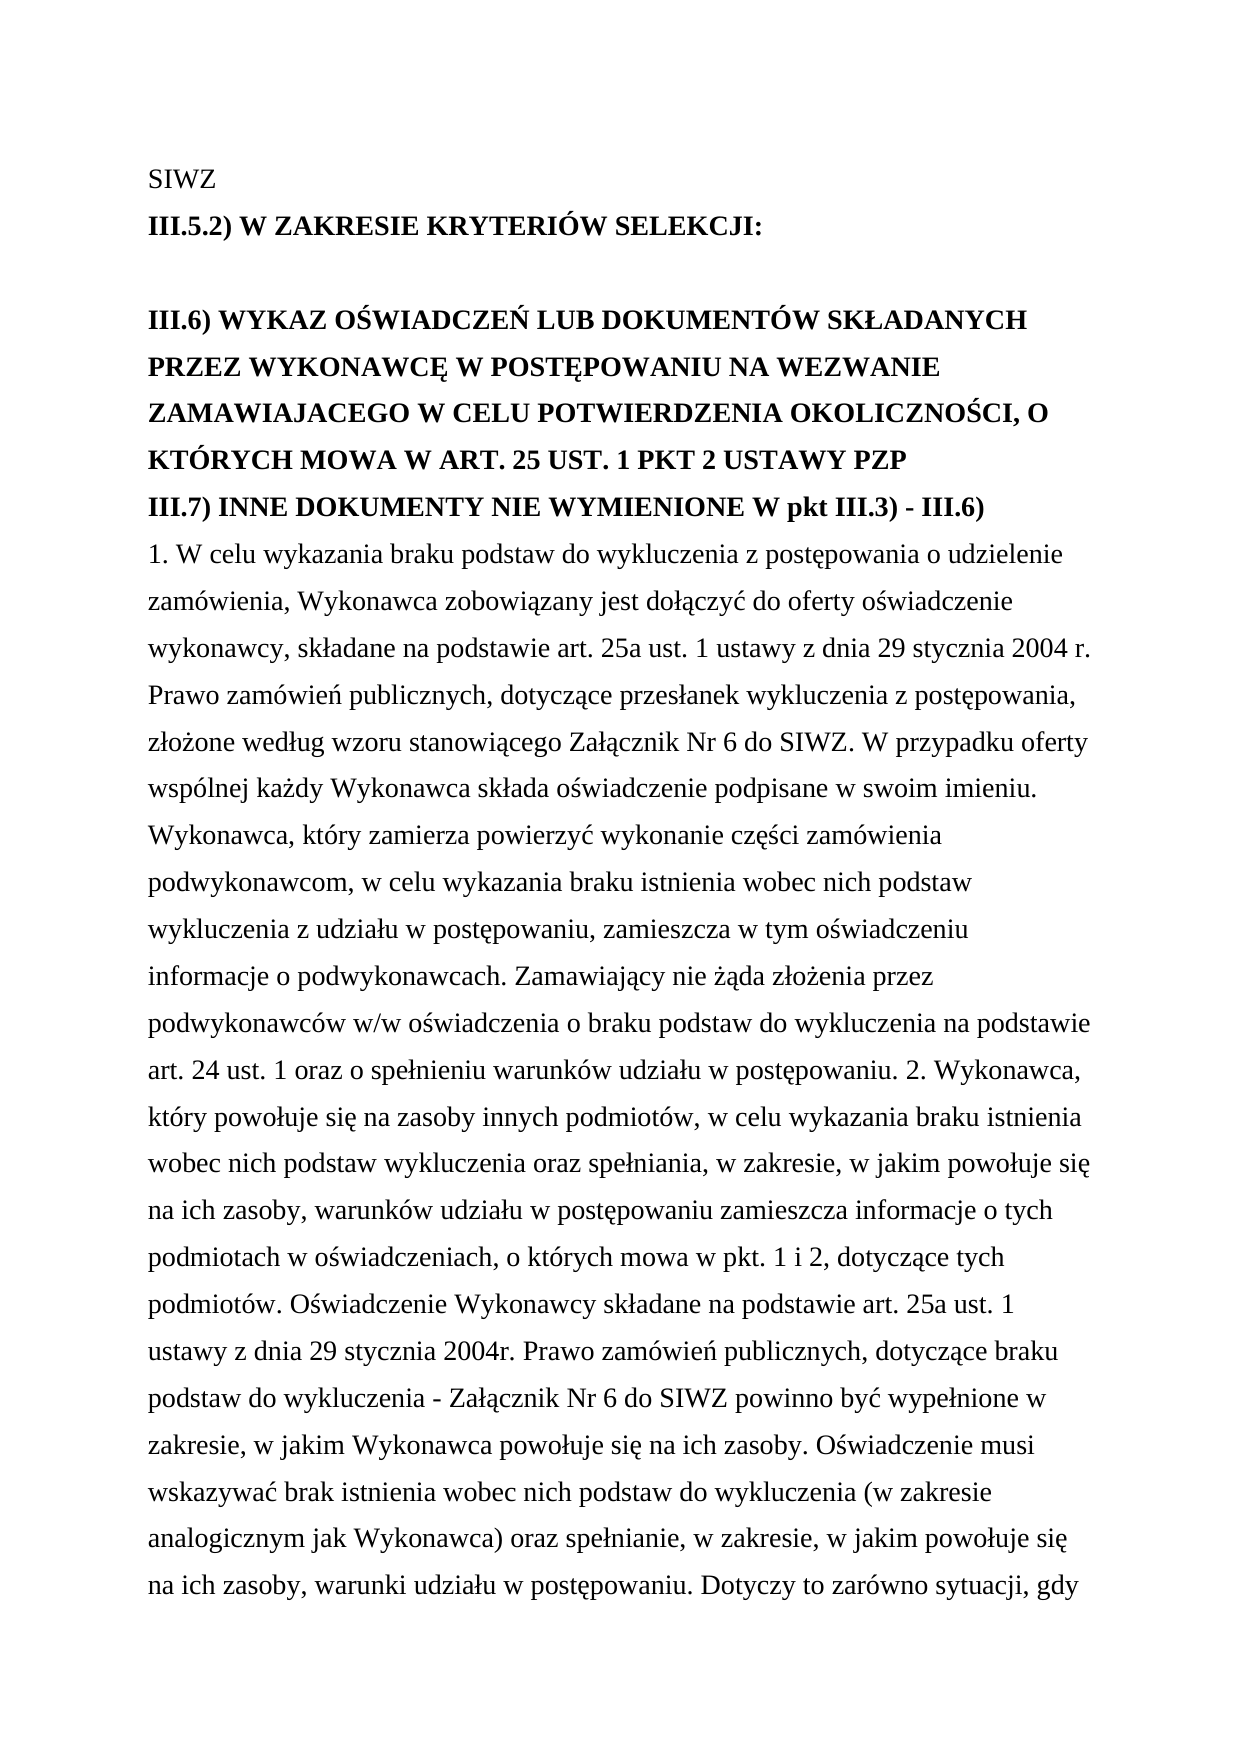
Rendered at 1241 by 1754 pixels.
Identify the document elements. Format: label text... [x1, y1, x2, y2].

text III.7) INNE DOKUMENTY NIE WYMIENIONE W pkt III.3) - III.6) [148, 476, 1093, 523]
text III.6) WYKAZ OŚWIADCZEŃ LUB DOKUMENTÓW SKŁADANYCH PRZEZ WYKONAWCĘ W POSTĘPOWANIU NA WEZWANIE ZAMAWIAJACEGO W CELU POTWIERDZENIA OKOLICZNOŚCI, O KTÓRYCH MOWA W ART. 25 UST. 1 PKT 2 USTAWY PZP [148, 288, 1093, 476]
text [148, 523, 1093, 1601]
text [148, 148, 1093, 288]
